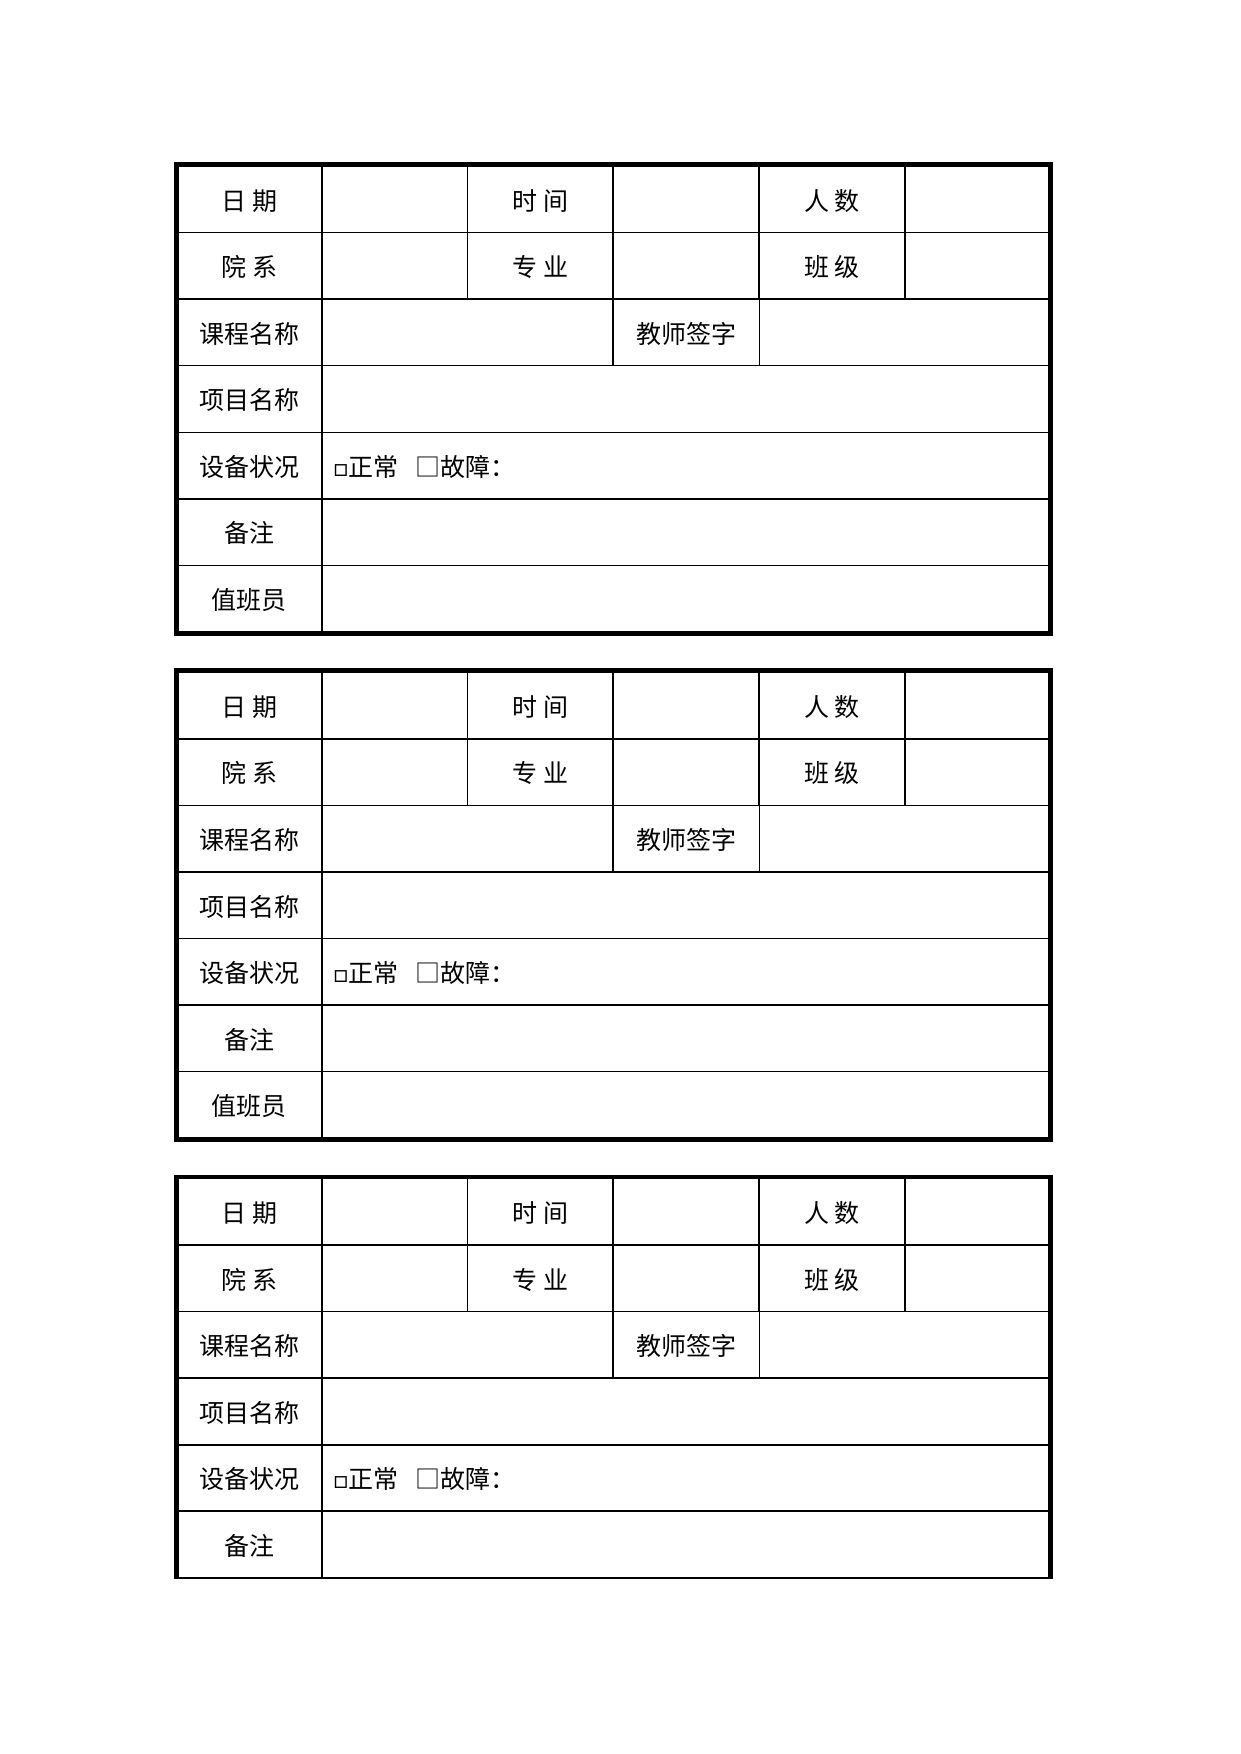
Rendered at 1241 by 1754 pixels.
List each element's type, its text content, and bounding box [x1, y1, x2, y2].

table_header [614, 1179, 758, 1244]
table_cell 值班员 [179, 566, 321, 631]
table_cell 备注 [179, 500, 321, 564]
table_cell [323, 1072, 1048, 1137]
table_cell [906, 740, 1048, 804]
table_cell 备注 [179, 1512, 321, 1577]
table_header [614, 673, 758, 738]
table_cell 专 业 [468, 740, 612, 804]
table_header 人 数 [760, 673, 904, 738]
table_cell 教师签字 [614, 806, 759, 871]
table_cell 教师签字 [614, 300, 759, 365]
table_header 人 数 [760, 167, 904, 232]
table_cell 课程名称 [179, 806, 321, 871]
table_cell [323, 1312, 612, 1377]
table_cell 教师签字 [614, 1312, 759, 1377]
table_cell [323, 366, 1048, 431]
table_cell [323, 806, 612, 871]
table_cell [323, 740, 467, 804]
table_cell 专 业 [468, 233, 612, 298]
table_cell 项目名称 [179, 873, 321, 938]
table_cell 班 级 [760, 233, 904, 298]
table_cell 项目名称 [179, 366, 321, 431]
table_header [323, 1179, 467, 1244]
table_header [906, 1179, 1048, 1244]
table_cell [323, 300, 612, 365]
table_header [323, 167, 467, 232]
table_cell 值班员 [179, 1072, 321, 1137]
table_header 日 期 [179, 673, 321, 738]
table_cell 院 系 [179, 740, 321, 804]
table_cell [614, 233, 758, 298]
table_cell [323, 1246, 467, 1311]
table_cell [323, 1512, 1048, 1577]
table_cell [323, 566, 1048, 631]
table_cell □正常 □故障： [323, 433, 1048, 498]
table_cell 班 级 [760, 740, 904, 804]
table_cell 备注 [179, 1006, 321, 1071]
table_cell 专 业 [468, 1246, 612, 1311]
table_cell □正常 □故障： [323, 939, 1048, 1004]
table_cell 院 系 [179, 1246, 321, 1311]
table_header 时 间 [468, 1179, 612, 1244]
table_cell 课程名称 [179, 1312, 321, 1377]
table_cell [323, 1006, 1048, 1071]
table_cell [760, 300, 1048, 365]
table_cell [906, 1246, 1048, 1311]
table_header 日 期 [179, 167, 321, 232]
table_header 人 数 [760, 1179, 904, 1244]
table_cell □正常 □故障： [323, 1446, 1048, 1510]
table_cell 院 系 [179, 233, 321, 298]
table_header 时 间 [468, 167, 612, 232]
table_cell [323, 500, 1048, 564]
table_header [906, 167, 1048, 232]
table_cell [614, 740, 758, 804]
table_cell [906, 233, 1048, 298]
table_cell 课程名称 [179, 300, 321, 365]
table_cell 设备状况 [179, 1446, 321, 1510]
table_header [323, 673, 467, 738]
table_cell 项目名称 [179, 1379, 321, 1444]
table_cell [323, 1379, 1048, 1444]
table_header [906, 673, 1048, 738]
table_cell 设备状况 [179, 433, 321, 498]
table_cell 班 级 [760, 1246, 904, 1311]
table_header 时 间 [468, 673, 612, 738]
table_cell [760, 1312, 1048, 1377]
table_cell [323, 873, 1048, 938]
table_cell [614, 1246, 758, 1311]
table_header 日 期 [179, 1179, 321, 1244]
table_header [614, 167, 758, 232]
table_cell [760, 806, 1048, 871]
table_cell [323, 233, 467, 298]
table_cell 设备状况 [179, 939, 321, 1004]
